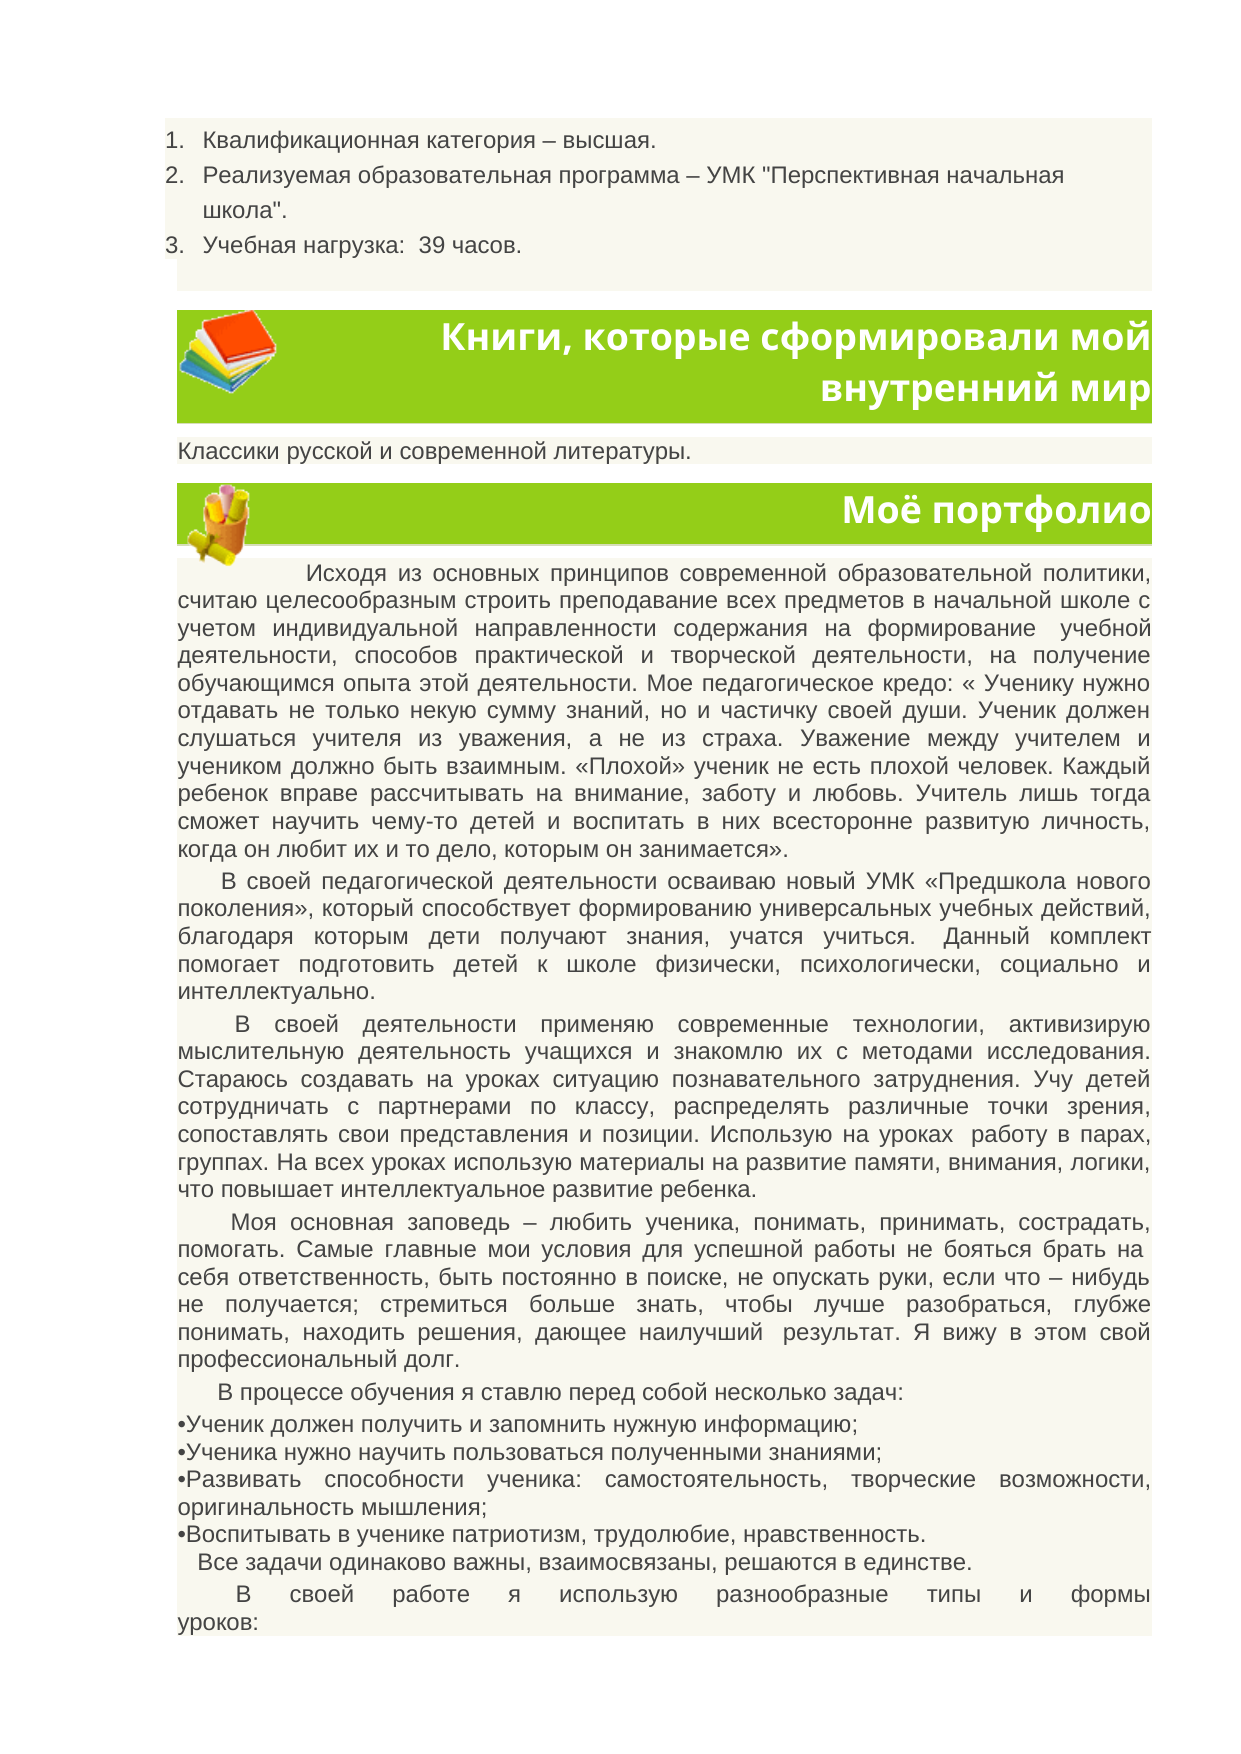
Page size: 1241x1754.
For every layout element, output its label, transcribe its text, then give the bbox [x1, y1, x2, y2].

text •Развивать способности ученика: самостоятельность, творческие возможности, оригинальность мышления; [177, 1465, 1152, 1520]
text Моё портфолио [262, 483, 1152, 544]
text Классики русской и современной литературы. [177, 437, 1152, 464]
list Учебная нагрузка: 39 часов. [165, 224, 1152, 259]
text Книги, которые сформировали мой внутренний мир [177, 310, 1152, 423]
text В процессе обучения я ставлю перед собой несколько задач: [177, 1378, 1152, 1405]
text В своей педагогической деятельности осваиваю новый УМК «Предшкола нового поколения», который способствует формированию универсальных учебных действий, благодаря которым дети получают знания, учатся учиться. Данный комплект помогает подготовить детей к школе физически, психологически, социально и интеллектуально. [177, 867, 1152, 1005]
text •Ученика нужно научить пользоваться полученными знаниями; [177, 1438, 1152, 1465]
text Моя основная заповедь – любить ученика, понимать, принимать, сострадать, помогать. Самые главные мои условия для успешной работы не бояться брать на себя ответственность, быть постоянно в поиске, не опускать руки, если что – нибудь не получается; стремиться больше знать, чтобы лучше разобраться, глубже понимать, находить решения, дающее наилучший результат. Я вижу в этом свой профессиональный долг. [177, 1207, 1152, 1373]
text В своей деятельности применяю современные технологии, активизирую мыслительную деятельность учащихся и знакомлю их с методами исследования. Стараюсь создавать на уроках ситуацию познавательного затруднения. Учу детей сотрудничать с партнерами по классу, распределять различные точки зрения, сопоставлять свои представления и позиции. Использую на уроках работу в парах, группах. На всех уроках использую материалы на развитие памяти, внимания, логики, что повышает интеллектуальное развитие ребенка. [177, 1009, 1152, 1203]
text •Ученик должен получить и запомнить нужную информацию; [177, 1410, 1152, 1438]
list Реализуемая образовательная программа – УМК "Перспективная начальная школа". [165, 153, 1152, 224]
text Все задачи одинаково важны, взаимосвязаны, решаются в единстве. [177, 1548, 1152, 1576]
text Исходя из основных принципов современной образовательной политики, считаю целесообразным строить преподавание всех предметов в начальной школе с учетом индивидуальной направленности содержания на формирование учебной деятельности, способов практической и творческой деятельности, на получение обучающимся опыта этой деятельности. Мое педагогическое кредо: « Ученику нужно отдавать не только некую сумму знаний, но и частичку своей души. Ученик должен слушаться учителя из уважения, а не из страха. Уважение между учителем и учеником должно быть взаимным. «Плохой» ученик не есть плохой человек. Каждый ребенок вправе рассчитывать на внимание, заботу и любовь. Учитель лишь тогда сможет научить чему-то детей и воспитать в них всесторонне развитую личность, когда он любит их и то дело, которым он занимается». [177, 558, 1152, 862]
picture [177, 310, 278, 395]
picture [177, 482, 262, 568]
list Квалификационная категория – высшая. [165, 118, 1152, 153]
text В своей работе я использую разнообразные типы и формы уроков: [177, 1580, 1152, 1636]
text •Воспитывать в ученике патриотизм, трудолюбие, нравственность. [177, 1520, 1152, 1548]
